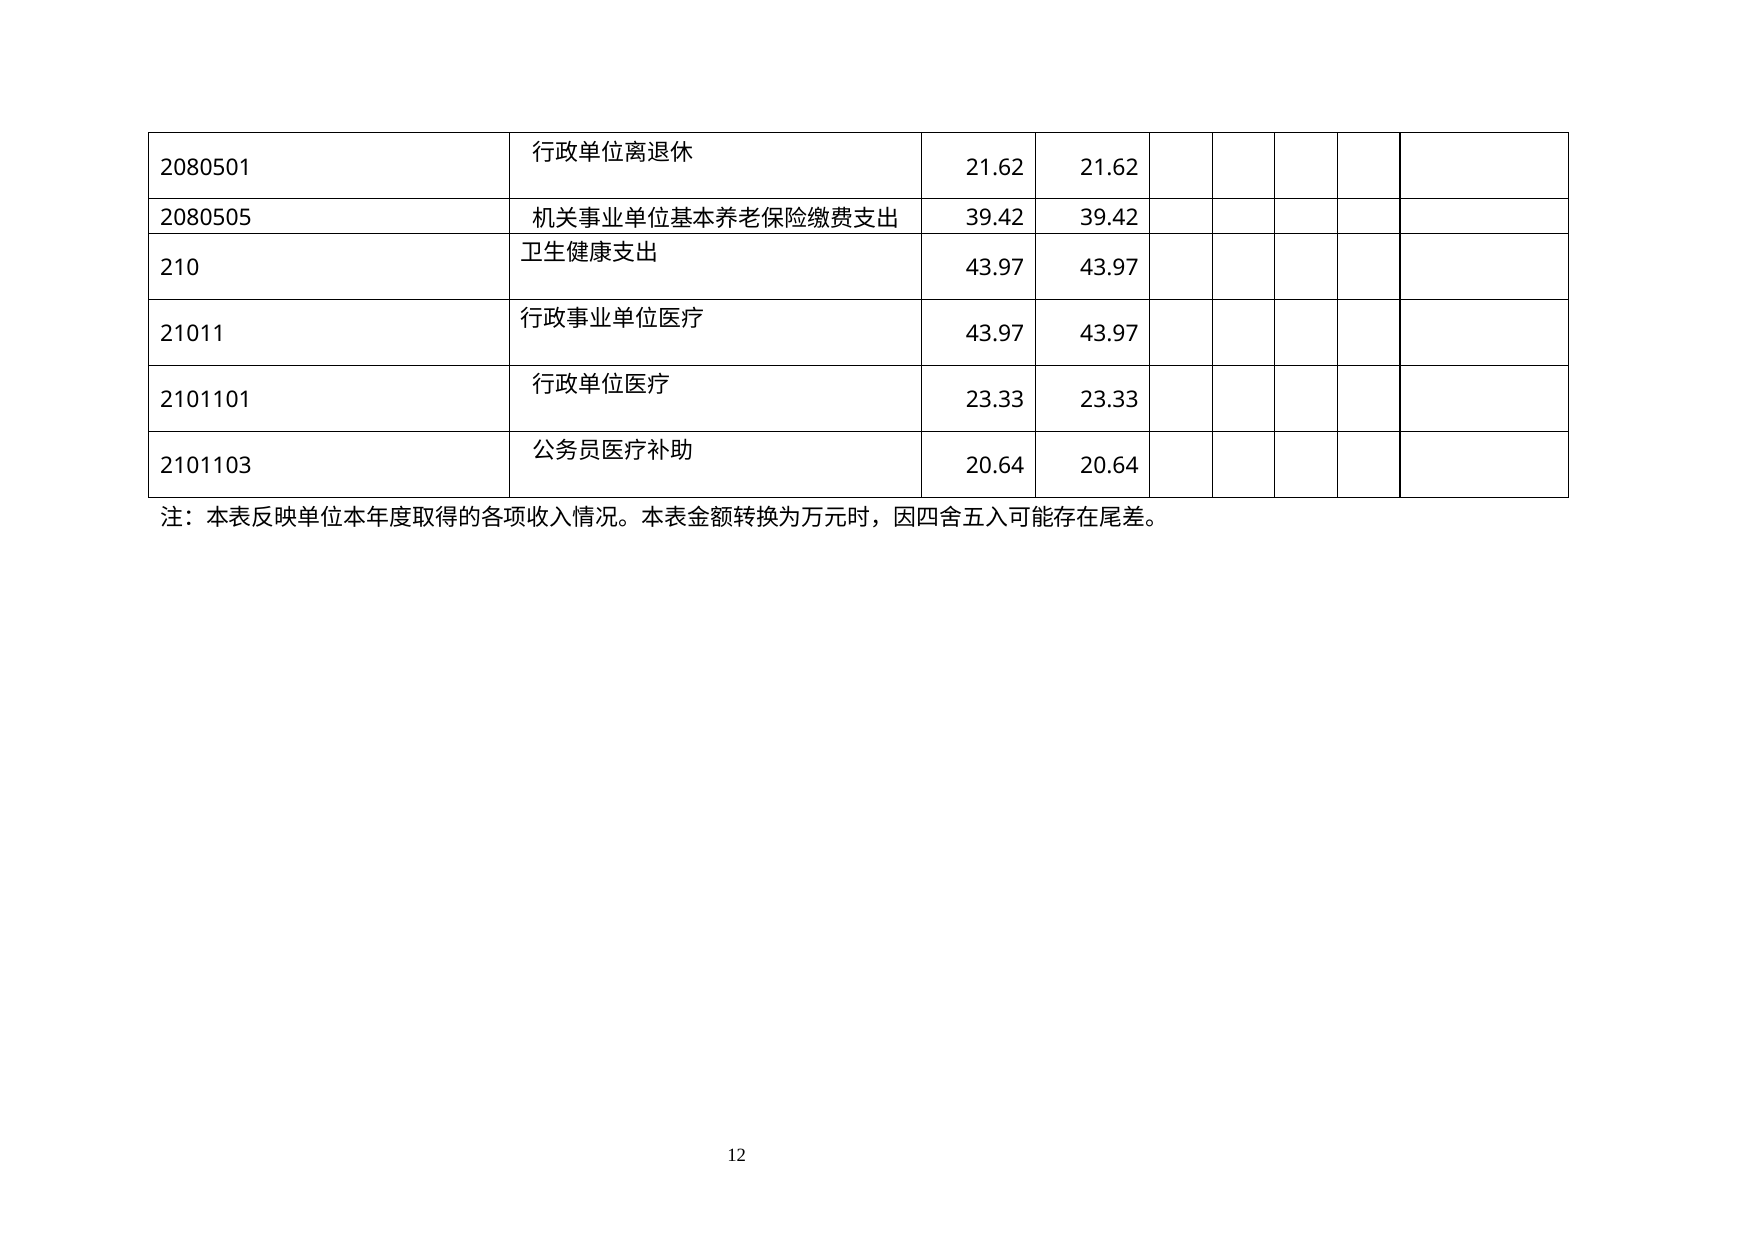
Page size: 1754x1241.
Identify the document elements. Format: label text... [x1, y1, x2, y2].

table_cell 21.62 [922, 133, 1035, 198]
table_cell 43.97 [922, 300, 1035, 365]
table_cell 2101101 [149, 366, 509, 431]
table_cell [1150, 133, 1212, 198]
table_cell [1401, 133, 1568, 198]
table_cell 卫生健康支出 [510, 234, 921, 299]
table_cell [1275, 366, 1337, 431]
table_cell 43.97 [1036, 234, 1149, 299]
table_cell 机关事业单位基本养老保险缴费支出 [510, 199, 921, 233]
table_cell 20.64 [1036, 432, 1149, 497]
table_cell [1338, 432, 1399, 497]
table_cell 2080501 [149, 133, 509, 198]
table_cell 23.33 [1036, 366, 1149, 431]
table_cell [1213, 300, 1274, 365]
table_cell [1338, 234, 1399, 299]
table_cell [1213, 199, 1274, 233]
table_cell 注：本表反映单位本年度取得的各项收入情况。本表金额转换为万元时，因四舍五入可能存在尾差。 [149, 498, 1568, 563]
table_cell [1275, 199, 1337, 233]
table_cell [1150, 300, 1212, 365]
table_cell 公务员医疗补助 [510, 432, 921, 497]
table_cell 行政单位离退休 [510, 133, 921, 198]
table_cell [1213, 234, 1274, 299]
table_cell 20.64 [922, 432, 1035, 497]
table_cell 21011 [149, 300, 509, 365]
table_cell [1275, 432, 1337, 497]
table_cell [1150, 366, 1212, 431]
table_cell [1213, 133, 1274, 198]
table_cell [1150, 199, 1212, 233]
table_cell 行政事业单位医疗 [510, 300, 921, 365]
table_cell 23.33 [922, 366, 1035, 431]
table_cell 行政单位医疗 [510, 366, 921, 431]
table_cell [1401, 199, 1568, 233]
table_cell [1275, 300, 1337, 365]
table_cell 43.97 [1036, 300, 1149, 365]
table_cell [1213, 366, 1274, 431]
table_cell 39.42 [1036, 199, 1149, 233]
table_cell [1275, 133, 1337, 198]
table_cell [1338, 133, 1399, 198]
table_cell 210 [149, 234, 509, 299]
table_cell 43.97 [922, 234, 1035, 299]
table_cell [1338, 199, 1399, 233]
table_cell 21.62 [1036, 133, 1149, 198]
table_cell [1213, 432, 1274, 497]
table_cell [1338, 300, 1399, 365]
table_cell [1401, 432, 1568, 497]
table_cell 2080505 [149, 199, 509, 233]
table_cell [1275, 234, 1337, 299]
table_cell [1401, 366, 1568, 431]
table_cell [1150, 234, 1212, 299]
table_cell [1338, 366, 1399, 431]
table_cell 39.42 [922, 199, 1035, 233]
table_cell [1401, 234, 1568, 299]
table_cell [1150, 432, 1212, 497]
table_cell 2101103 [149, 432, 509, 497]
table_cell [1401, 300, 1568, 365]
